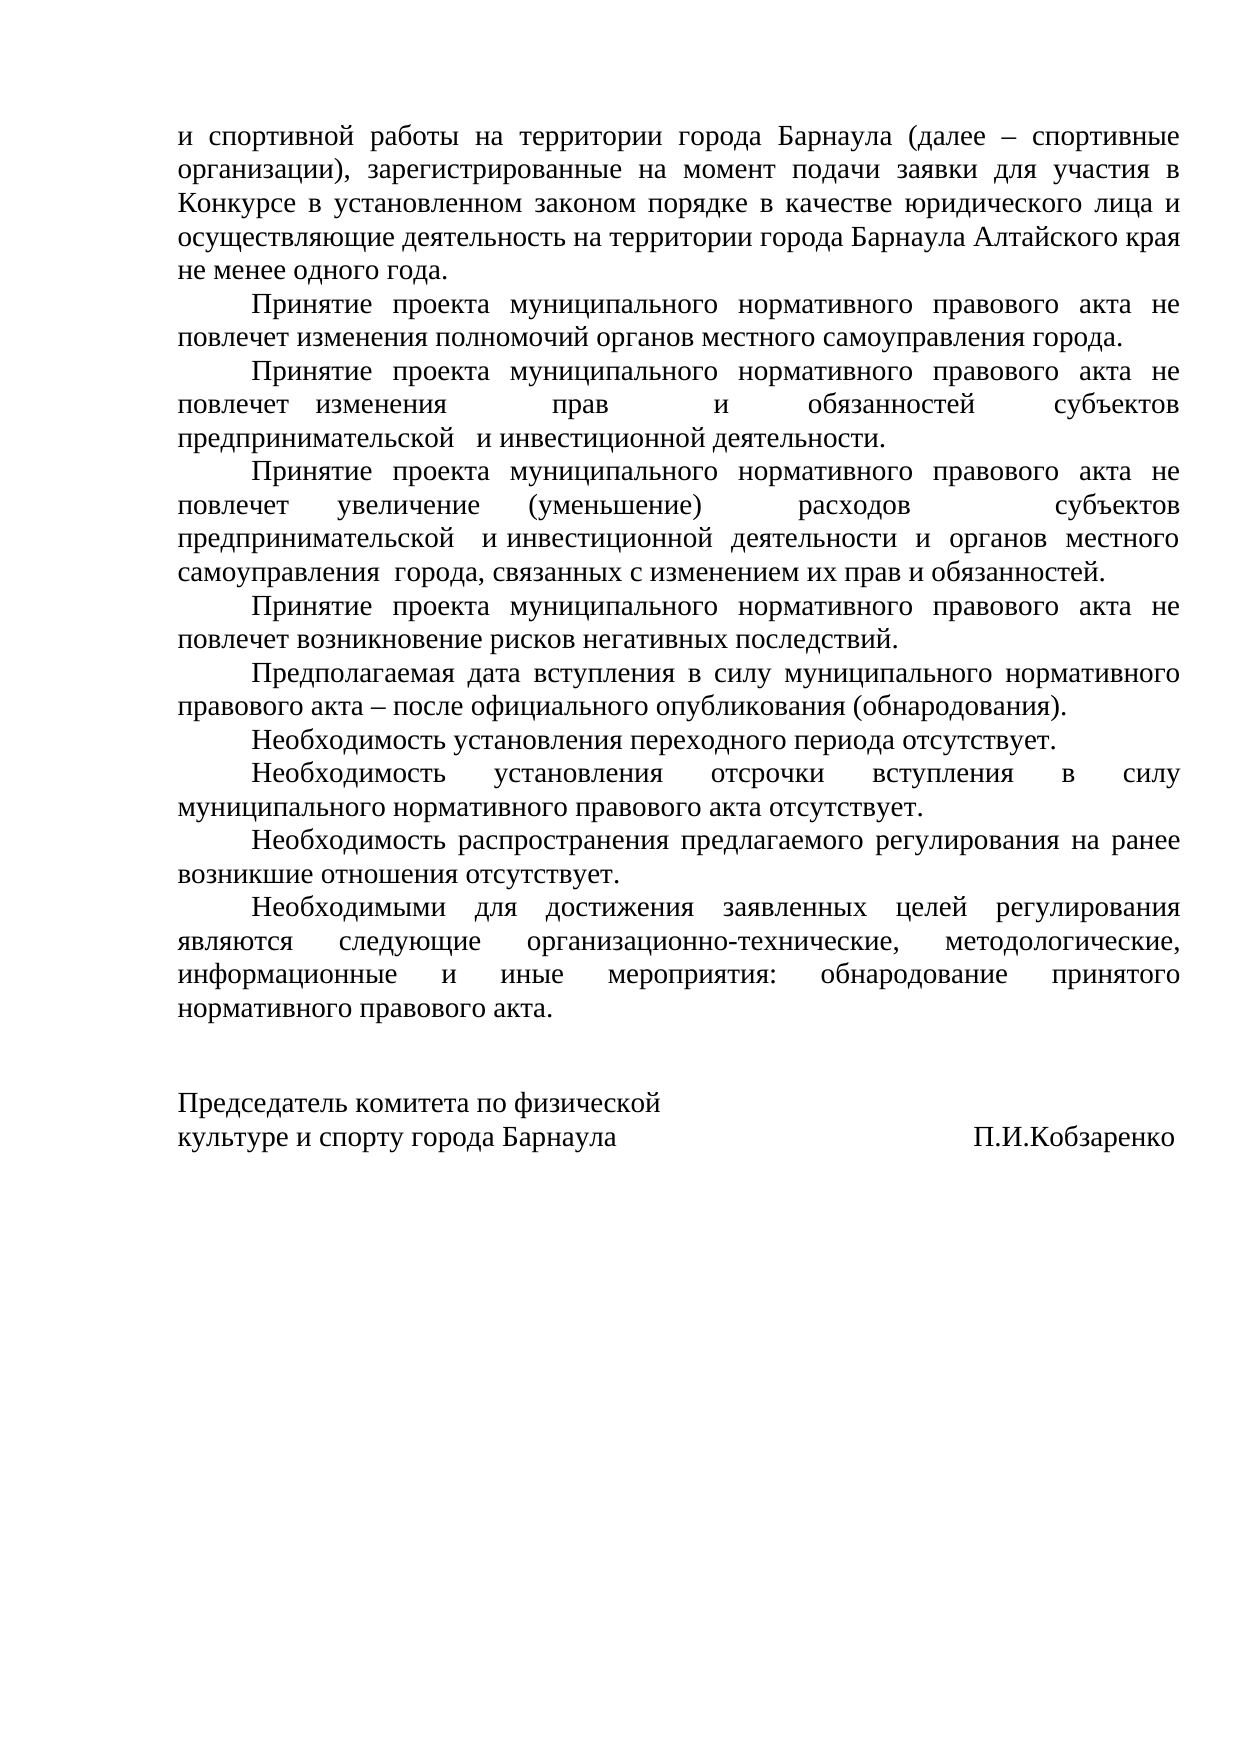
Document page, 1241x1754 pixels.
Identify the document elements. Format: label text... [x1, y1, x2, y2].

text Необходимость установления отсрочки вступления в силу муниципального нормативного правового акта отсутствует. [177, 755, 1181, 822]
text Необходимость установления переходного периода отсутствует. [177, 722, 1181, 755]
text культуре и спорту города Барнаула П.И.Кобзаренко [177, 1119, 1181, 1152]
text Предполагаемая дата вступления в силу муниципального нормативного правового акта – после официального опубликования (обнародования). [177, 655, 1181, 722]
text Принятие проекта муниципального нормативного правового акта не повлечет изменения прав и обязанностей субъектов предпринимательской и инвестиционной деятельности. [177, 353, 1181, 453]
text Председатель комитета по физической [177, 1085, 1181, 1119]
text Принятие проекта муниципального нормативного правового акта не повлечет возникновение рисков негативных последствий. [177, 588, 1181, 655]
text Принятие проекта муниципального нормативного правового акта не повлечет изменения полномочий органов местного самоуправления города. [177, 286, 1181, 353]
text Принятие проекта муниципального нормативного правового акта не повлечет увеличение (уменьшение) расходов субъектов предпринимательской и инвестиционной деятельности и органов местного самоуправления города, связанных с изменением их прав и обязанностей. [177, 453, 1181, 588]
text Необходимыми для достижения заявленных целей регулирования являются следующие организационно-технические, методологические, информационные и иные мероприятия: обнародование принятого нормативного правового акта. [177, 889, 1181, 1024]
text Необходимость распространения предлагаемого регулирования на ранее возникшие отношения отсутствует. [177, 822, 1181, 889]
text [177, 118, 1181, 286]
